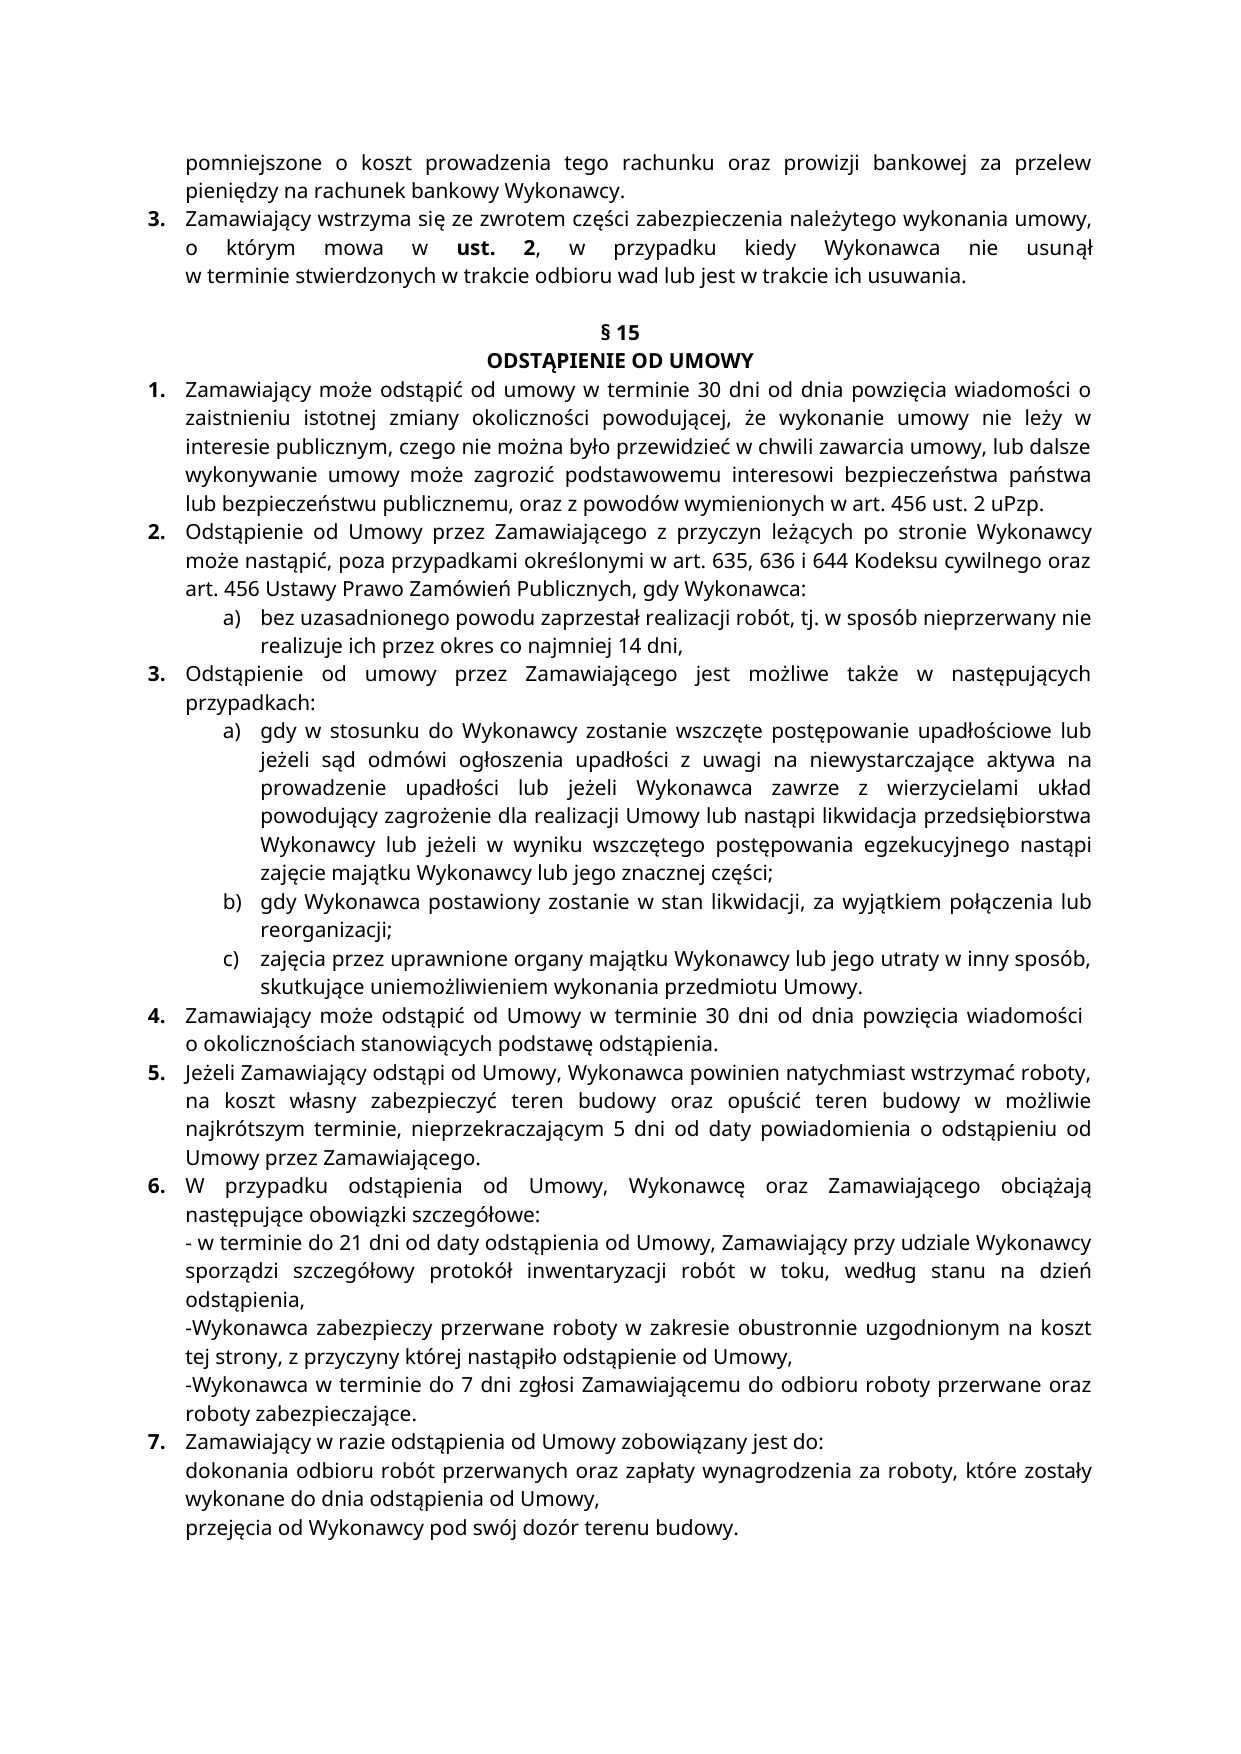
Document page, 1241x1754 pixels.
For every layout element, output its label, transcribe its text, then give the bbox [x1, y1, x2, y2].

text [185, 148, 1093, 204]
list Jeżeli Zamawiający odstąpi od Umowy, Wykonawca powinien natychmiast wstrzymać roboty, na koszt własny zabezpieczyć teren budowy oraz opuścić teren budowy w możliwie najkrótszym terminie, nieprzekraczającym 5 dni od daty powiadomienia o odstąpieniu od Umowy przez Zamawiającego. [148, 1058, 1093, 1171]
list gdy Wykonawca postawiony zostanie w stan likwidacji, za wyjątkiem połączenia lub reorganizacji; [223, 887, 1093, 944]
text - w terminie do 21 dni od daty odstąpienia od Umowy, Zamawiający przy udziale Wykonawcy sporządzi szczegółowy protokół inwentaryzacji robót w toku, według stanu na dzień odstąpienia, [185, 1228, 1093, 1313]
text przejęcia od Wykonawcy pod swój dozór terenu budowy. [185, 1513, 1093, 1541]
text dokonania odbioru robót przerwanych oraz zapłaty wynagrodzenia za roboty, które zostały wykonane do dnia odstąpienia od Umowy, [185, 1456, 1093, 1513]
list W przypadku odstąpienia od Umowy, Wykonawcę oraz Zamawiającego obciążają następujące obowiązki szczegółowe: [148, 1171, 1093, 1228]
list Zamawiający może odstąpić od Umowy w terminie 30 dni od dnia powzięcia wiadomości o okolicznościach stanowiących podstawę odstąpienia. [148, 1001, 1093, 1058]
text -Wykonawca zabezpieczy przerwane roboty w zakresie obustronnie uzgodnionym na koszt tej strony, z przyczyny której nastąpiło odstąpienie od Umowy, [185, 1313, 1093, 1370]
list gdy w stosunku do Wykonawcy zostanie wszczęte postępowanie upadłościowe lub jeżeli sąd odmówi ogłoszenia upadłości z uwagi na niewystarczające aktywa na prowadzenie upadłości lub jeżeli Wykonawca zawrze z wierzycielami układ powodujący zagrożenie dla realizacji Umowy lub nastąpi likwidacja przedsiębiorstwa Wykonawcy lub jeżeli w wyniku wszczętego postępowania egzekucyjnego nastąpi zajęcie majątku Wykonawcy lub jego znacznej części; [223, 716, 1093, 887]
list Zamawiający wstrzyma się ze zwrotem części zabezpieczenia należytego wykonania umowy, o którym mowa w ust. 2, w przypadku kiedy Wykonawca nie usunął w terminie stwierdzonych w trakcie odbioru wad lub jest w trakcie ich usuwania. [148, 204, 1093, 290]
text § 15 [148, 318, 1093, 347]
list zajęcia przez uprawnione organy majątku Wykonawcy lub jego utraty w inny sposób, skutkujące uniemożliwieniem wykonania przedmiotu Umowy. [223, 944, 1093, 1001]
list Zamawiający może odstąpić od umowy w terminie 30 dni od dnia powzięcia wiadomości o zaistnieniu istotnej zmiany okoliczności powodującej, że wykonanie umowy nie leży w interesie publicznym, czego nie można było przewidzieć w chwili zawarcia umowy, lub dalsze wykonywanie umowy może zagrozić podstawowemu interesowi bezpieczeństwa państwa lub bezpieczeństwu publicznemu, oraz z powodów wymienionych w art. 456 ust. 2 uPzp. [148, 375, 1093, 517]
list Odstąpienie od Umowy przez Zamawiającego z przyczyn leżących po stronie Wykonawcy może nastąpić, poza przypadkami określonymi w art. 635, 636 i 644 Kodeksu cywilnego oraz art. 456 Ustawy Prawo Zamówień Publicznych, gdy Wykonawca: [148, 517, 1093, 603]
list Odstąpienie od umowy przez Zamawiającego jest możliwe także w następujących przypadkach: [148, 659, 1093, 716]
text ODSTĄPIENIE OD UMOWY [148, 347, 1093, 375]
list bez uzasadnionego powodu zaprzestał realizacji robót, tj. w sposób nieprzerwany nie realizuje ich przez okres co najmniej 14 dni, [223, 603, 1093, 659]
list Zamawiający w razie odstąpienia od Umowy zobowiązany jest do: [148, 1427, 1093, 1456]
text -Wykonawca w terminie do 7 dni zgłosi Zamawiającemu do odbioru roboty przerwane oraz roboty zabezpieczające. [185, 1370, 1093, 1427]
